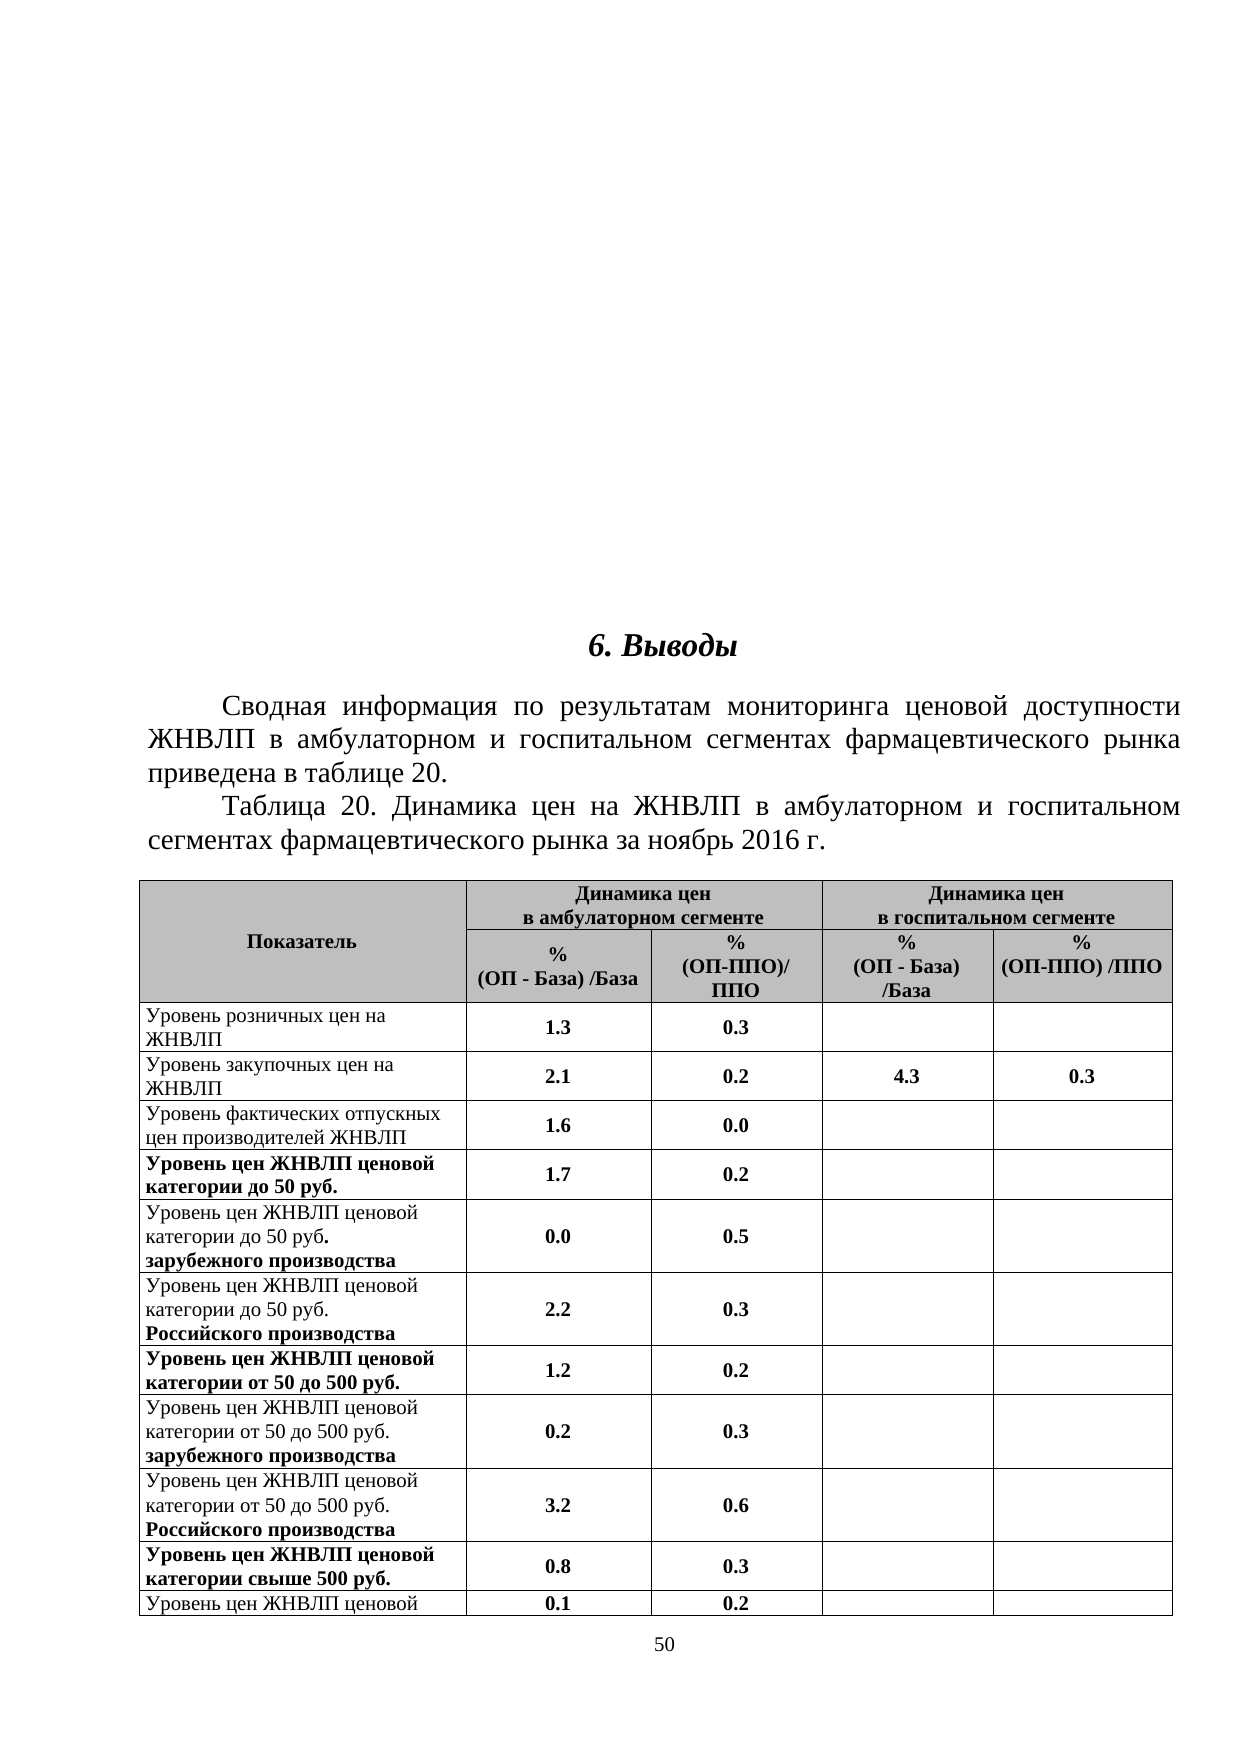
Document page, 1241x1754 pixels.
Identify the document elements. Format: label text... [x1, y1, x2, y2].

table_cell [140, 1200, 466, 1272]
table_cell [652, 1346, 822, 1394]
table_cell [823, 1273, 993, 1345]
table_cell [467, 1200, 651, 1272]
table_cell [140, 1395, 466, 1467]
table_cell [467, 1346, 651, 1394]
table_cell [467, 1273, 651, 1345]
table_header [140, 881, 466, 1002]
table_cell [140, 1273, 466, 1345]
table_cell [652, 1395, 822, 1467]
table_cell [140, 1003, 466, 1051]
text 6. Выводы [148, 625, 1181, 664]
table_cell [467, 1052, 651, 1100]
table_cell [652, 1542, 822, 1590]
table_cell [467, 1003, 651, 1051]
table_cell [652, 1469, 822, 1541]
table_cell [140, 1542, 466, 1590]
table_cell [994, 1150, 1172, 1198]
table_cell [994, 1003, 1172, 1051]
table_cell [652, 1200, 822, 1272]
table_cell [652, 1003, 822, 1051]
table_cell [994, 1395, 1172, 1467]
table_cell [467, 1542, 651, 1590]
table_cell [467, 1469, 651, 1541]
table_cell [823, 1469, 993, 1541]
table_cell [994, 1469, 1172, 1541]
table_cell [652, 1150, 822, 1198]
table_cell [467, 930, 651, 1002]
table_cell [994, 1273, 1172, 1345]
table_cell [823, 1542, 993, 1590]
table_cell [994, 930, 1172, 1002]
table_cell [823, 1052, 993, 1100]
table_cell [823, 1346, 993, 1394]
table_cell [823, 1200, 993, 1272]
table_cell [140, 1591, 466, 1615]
text Сводная информация по результатам мониторинга ценовой доступности ЖНВЛП в амбулаторном и госпитальном сегментах фармацевтического рынка приведена в таблице 20. [148, 688, 1181, 788]
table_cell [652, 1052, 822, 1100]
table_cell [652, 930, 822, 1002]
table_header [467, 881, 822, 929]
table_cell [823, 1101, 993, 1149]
text Таблица 20. Динамика цен на ЖНВЛП в амбулаторном и госпитальном сегментах фармацевтического рынка за ноябрь 2016 г. [148, 788, 1181, 855]
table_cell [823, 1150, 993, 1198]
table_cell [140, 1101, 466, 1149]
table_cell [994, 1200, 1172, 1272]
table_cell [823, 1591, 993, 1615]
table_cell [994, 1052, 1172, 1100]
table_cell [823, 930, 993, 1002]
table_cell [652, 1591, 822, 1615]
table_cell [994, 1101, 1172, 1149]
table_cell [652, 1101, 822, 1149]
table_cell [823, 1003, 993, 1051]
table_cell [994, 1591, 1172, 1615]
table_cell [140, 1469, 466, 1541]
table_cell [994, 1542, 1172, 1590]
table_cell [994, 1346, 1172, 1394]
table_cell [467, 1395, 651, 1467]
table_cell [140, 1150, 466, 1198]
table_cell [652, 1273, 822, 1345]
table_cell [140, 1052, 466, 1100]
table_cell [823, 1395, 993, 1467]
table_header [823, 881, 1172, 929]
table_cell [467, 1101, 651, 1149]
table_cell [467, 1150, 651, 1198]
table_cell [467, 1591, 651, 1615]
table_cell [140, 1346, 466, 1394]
